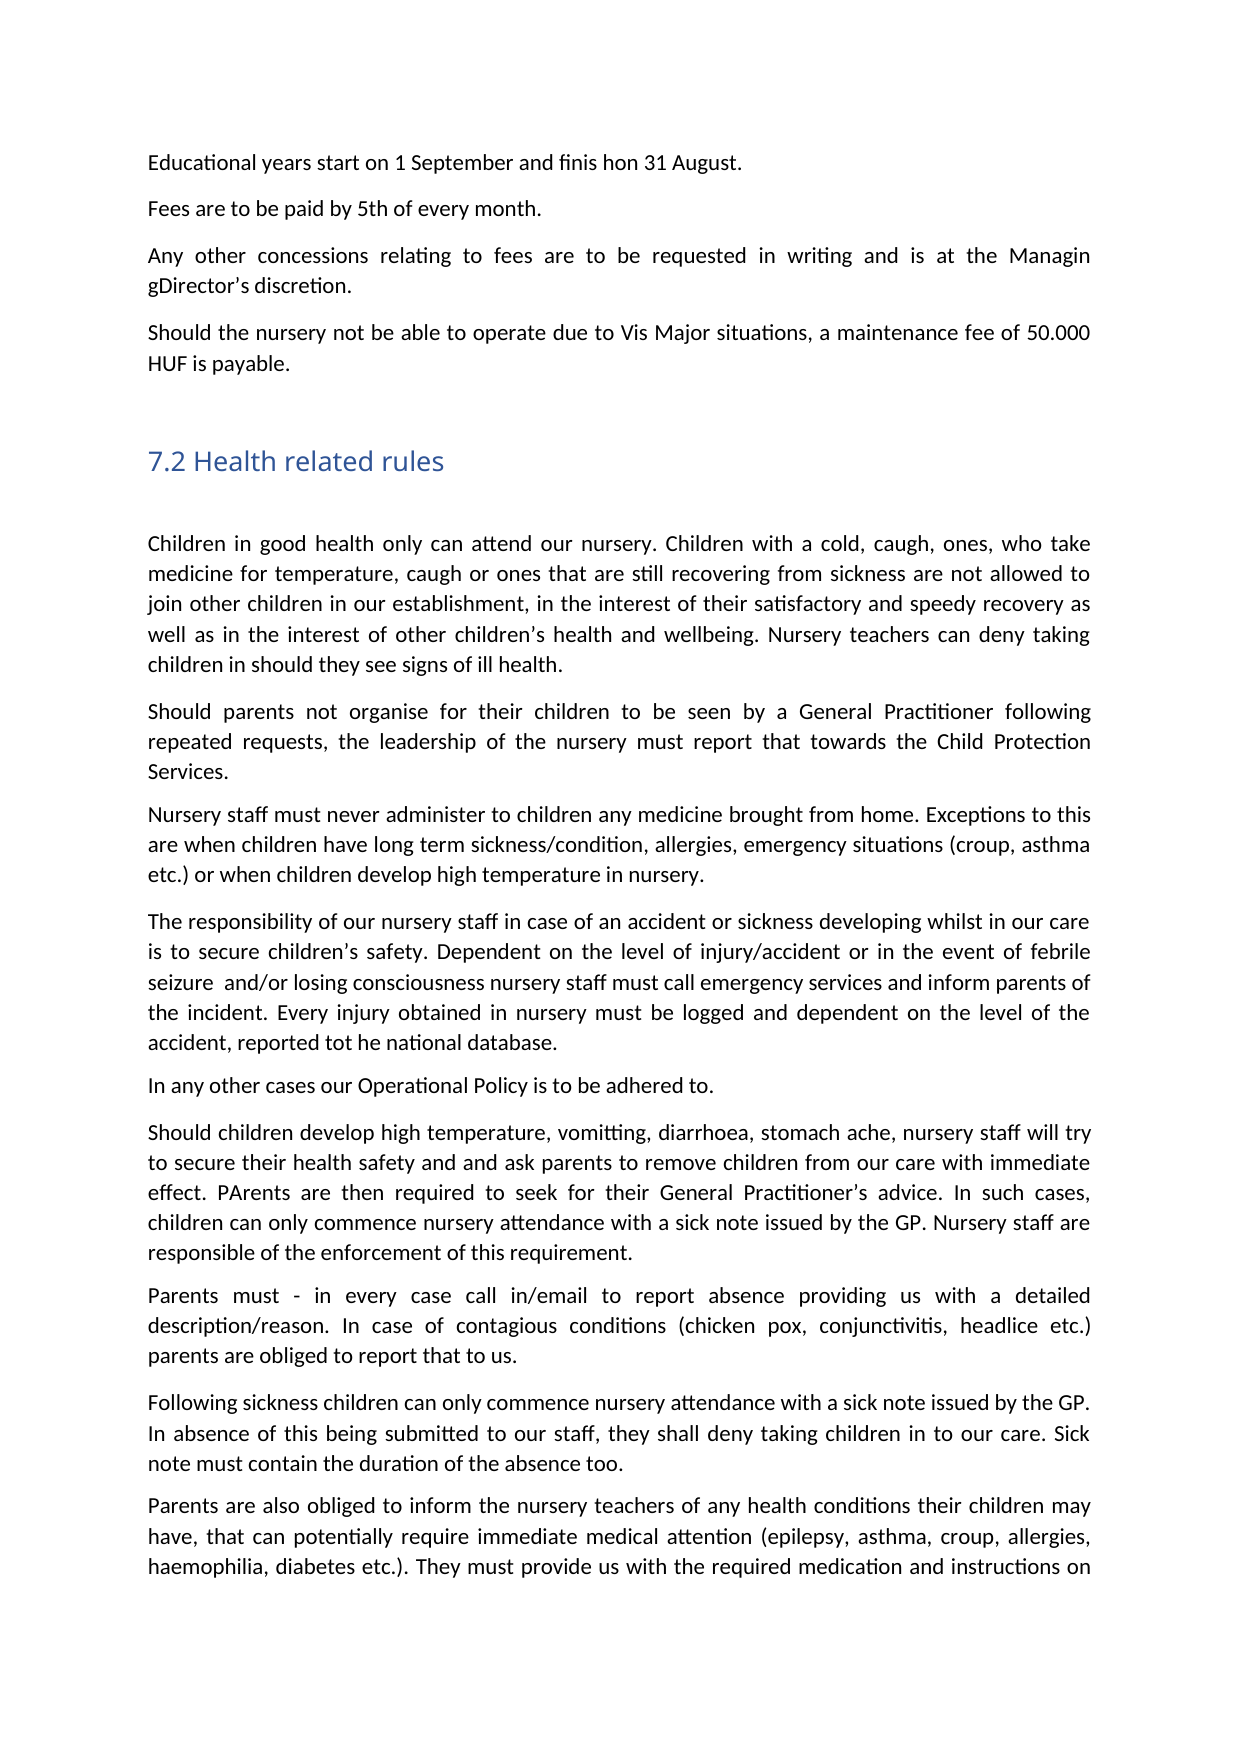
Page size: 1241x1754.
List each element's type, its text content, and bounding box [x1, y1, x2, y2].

text Parents must - in every case call in/email to report absence providing us with a detailed description/reason. In case of contagious conditions (chicken pox, conjunctivitis, headlice etc.) parents are obliged to report that to us. [148, 1281, 1093, 1369]
text Should parents not organise for their children to be seen by a General Practitioner following repeated requests, the leadership of the nursery must report that towards the Child Protection Services. [148, 697, 1093, 785]
text Any other concessions relating to fees are to be requested in writing and is at the Managin gDirector’s discretion. [148, 241, 1093, 299]
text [148, 1492, 1093, 1580]
text Nursery staff must never administer to children any medicine brought from home. Exceptions to this are when children have long term sickness/condition, allergies, emergency situations (croup, asthma etc.) or when children develop high temperature in nursery. [148, 800, 1093, 888]
text Should children develop high temperature, vomitting, diarrhoea, stomach ache, nursery staff will try to secure their health safety and and ask parents to remove children from our care with immediate effect. PArents are then required to seek for their General Practitioner’s advice. In such cases, children can only commence nursery attendance with a sick note issued by the GP. Nursery staff are responsible of the enforcement of this requirement. [148, 1118, 1093, 1266]
text Children in good health only can attend our nursery. Children with a cold, caugh, ones, who take medicine for temperature, caugh or ones that are still recovering from sickness are not allowed to join other children in our establishment, in the interest of their satisfactory and speedy recovery as well as in the interest of other children’s health and wellbeing. Nursery teachers can deny taking children in should they see signs of ill health. [148, 529, 1093, 678]
subtitle 7.2 Health related rules [148, 442, 1093, 479]
text Should the nursery not be able to operate due to Vis Major situations, a maintenance fee of 50.000 HUF is payable. [148, 318, 1093, 377]
text The responsibility of our nursery staff in case of an accident or sickness developing whilst in our care is to secure children’s safety. Dependent on the level of injury/accident or in the event of febrile seizure and/or losing consciousness nursery staff must call emergency services and inform parents of the incident. Every injury obtained in nursery must be logged and dependent on the level of the accident, reported tot he national database. [148, 907, 1093, 1056]
text In any other cases our Operational Policy is to be adhered to. [148, 1071, 1093, 1099]
text Following sickness children can only commence nursery attendance with a sick note issued by the GP. In absence of this being submitted to our staff, they shall deny taking children in to our care. Sick note must contain the duration of the absence too. [148, 1388, 1093, 1477]
text Educational years start on 1 September and finis hon 31 August. [148, 148, 1093, 176]
text Fees are to be paid by 5th of every month. [148, 194, 1093, 222]
